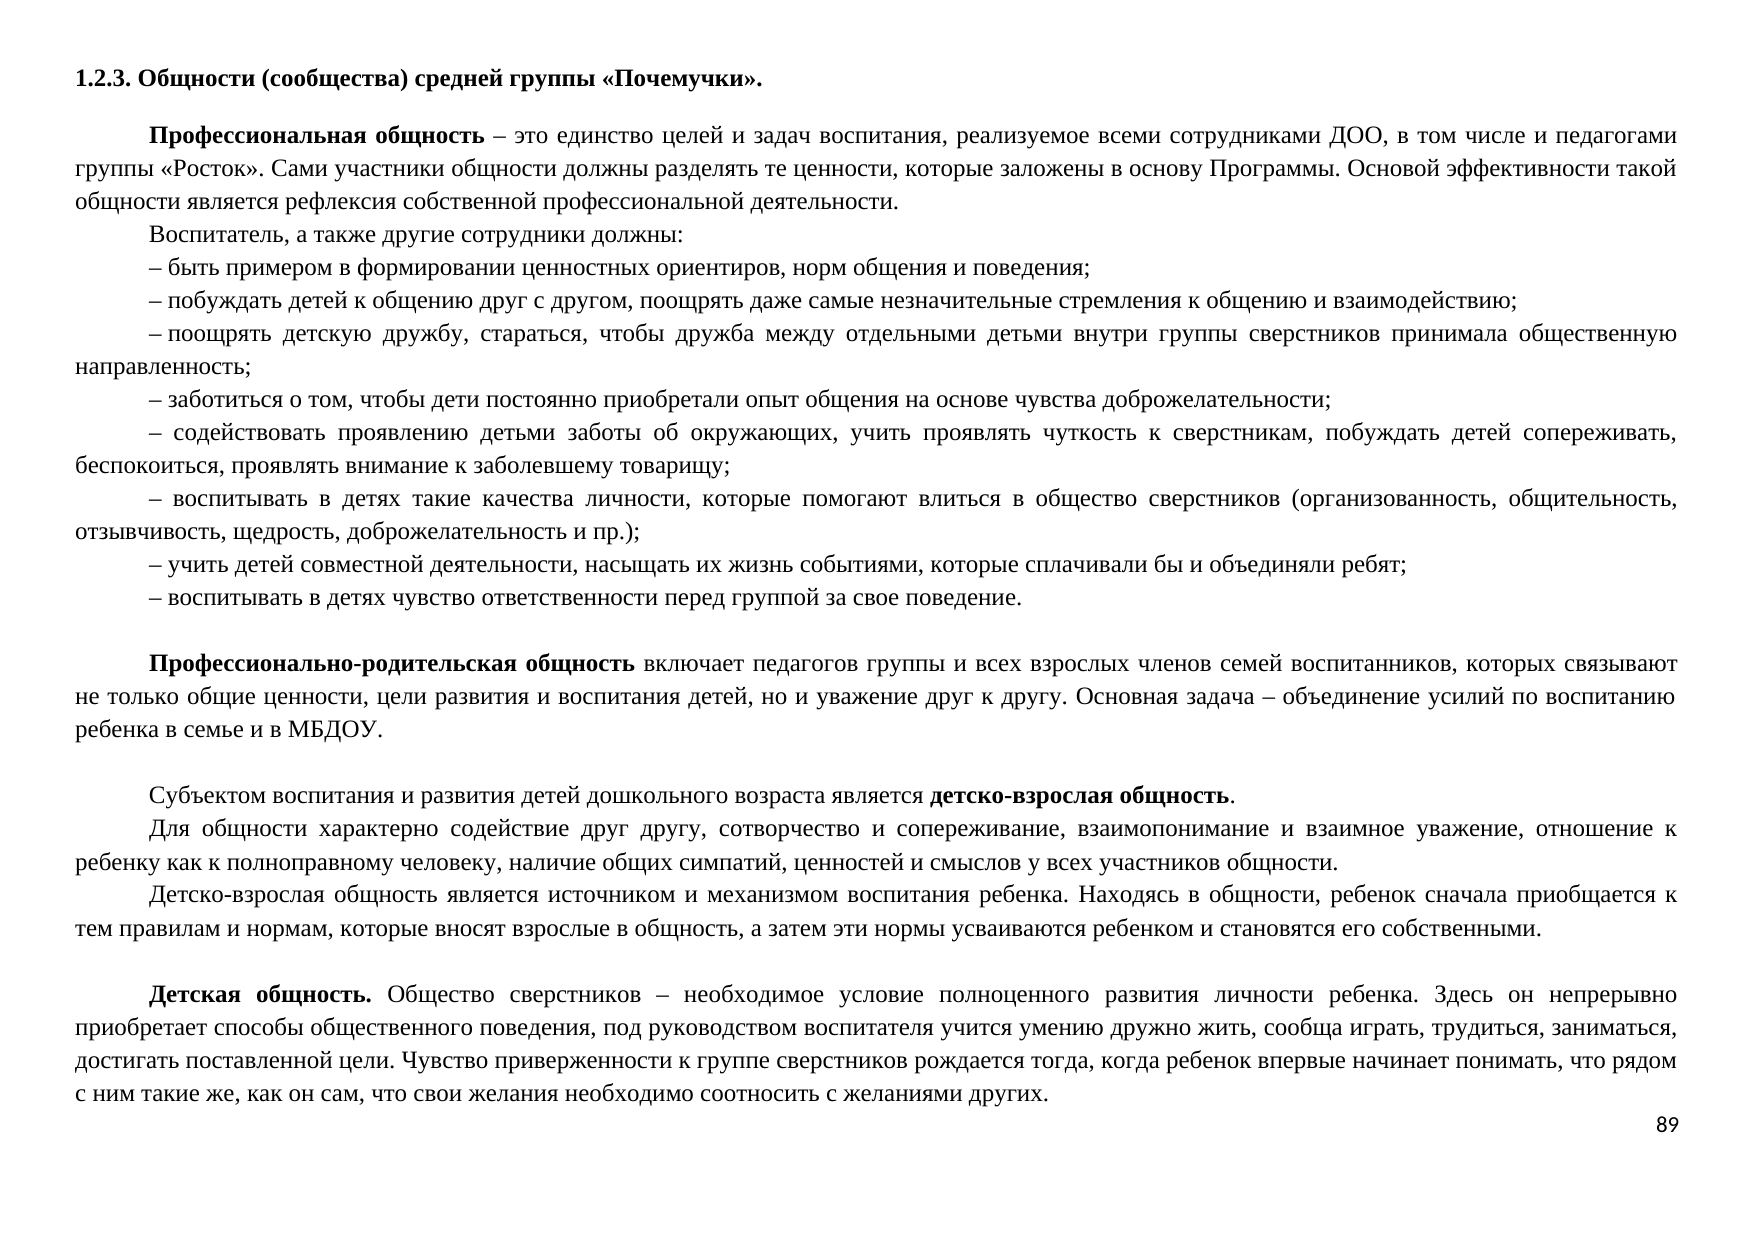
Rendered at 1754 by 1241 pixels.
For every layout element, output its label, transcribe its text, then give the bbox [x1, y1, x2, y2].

text Субъектом воспитания и развития детей дошкольного возраста является детско-взрослая общность. [75, 781, 1679, 809]
text Профессионально-родительская общность включает педагогов группы и всех взрослых членов семей воспитанников, которых связывают не только общие ценности, цели развития и воспитания детей, но и уважение друг к другу. Основная задача – объединение усилий по воспитанию ребенка в семье и в МБДОУ. [75, 648, 1679, 743]
text Профессиональная общность – это единство целей и задач воспитания, реализуемое всеми сотрудниками ДОО, в том числе и педагогами группы «Росток». Сами участники общности должны разделять те ценности, которые заложены в основу Программы. Основой эффективности такой общности является рефлексия собственной профессиональной деятельности. [75, 120, 1679, 215]
text Для общности характерно содействие друг другу, сотворчество и сопереживание, взаимопонимание и взаимное уважение, отношение к ребенку как к полноправному человеку, наличие общих симпатий, ценностей и смыслов у всех участников общности. [75, 813, 1679, 875]
text – воспитывать в детях такие качества личности, которые помогают влиться в общество сверстников (организованность, общительность, отзывчивость, щедрость, доброжелательность и пр.); [75, 483, 1679, 545]
text Воспитатель, а также другие сотрудники должны: [75, 219, 1679, 248]
text – быть примером в формировании ценностных ориентиров, норм общения и поведения; [75, 252, 1679, 281]
text 1.2.3. Общности (сообщества) средней группы «Почемучки». [75, 63, 1679, 91]
text – содействовать проявлению детьми заботы об окружающих, учить проявлять чуткость к сверстникам, побуждать детей сопереживать, беспокоиться, проявлять внимание к заболевшему товарищу; [75, 417, 1679, 479]
text – учить детей совместной деятельности, насыщать их жизнь событиями, которые сплачивали бы и объединяли ребят; [75, 549, 1679, 578]
text – заботиться о том, чтобы дети постоянно приобретали опыт общения на основе чувства доброжелательности; [75, 384, 1679, 413]
text Детско-взрослая общность является источником и механизмом воспитания ребенка. Находясь в общности, ребенок сначала приобщается к тем правилам и нормам, которые вносят взрослые в общность, а затем эти нормы усваиваются ребенком и становятся его собственными. [75, 879, 1679, 941]
text – поощрять детскую дружбу, стараться, чтобы дружба между отдельными детьми внутри группы сверстников принимала общественную направленность; [75, 318, 1679, 380]
text – воспитывать в детях чувство ответственности перед группой за свое поведение. [75, 582, 1679, 611]
text Детская общность. Общество сверстников – необходимое условие полноценного развития личности ребенка. Здесь он непрерывно приобретает способы общественного поведения, под руководством воспитателя учится умению дружно жить, сообща играть, трудиться, заниматься, достигать поставленной цели. Чувство приверженности к группе сверстников рождается тогда, когда ребенок впервые начинает понимать, что рядом с ним такие же, как он сам, что свои желания необходимо соотносить с желаниями других. [75, 979, 1679, 1106]
text – побуждать детей к общению друг с другом, поощрять даже самые незначительные стремления к общению и взаимодействию; [75, 285, 1679, 314]
